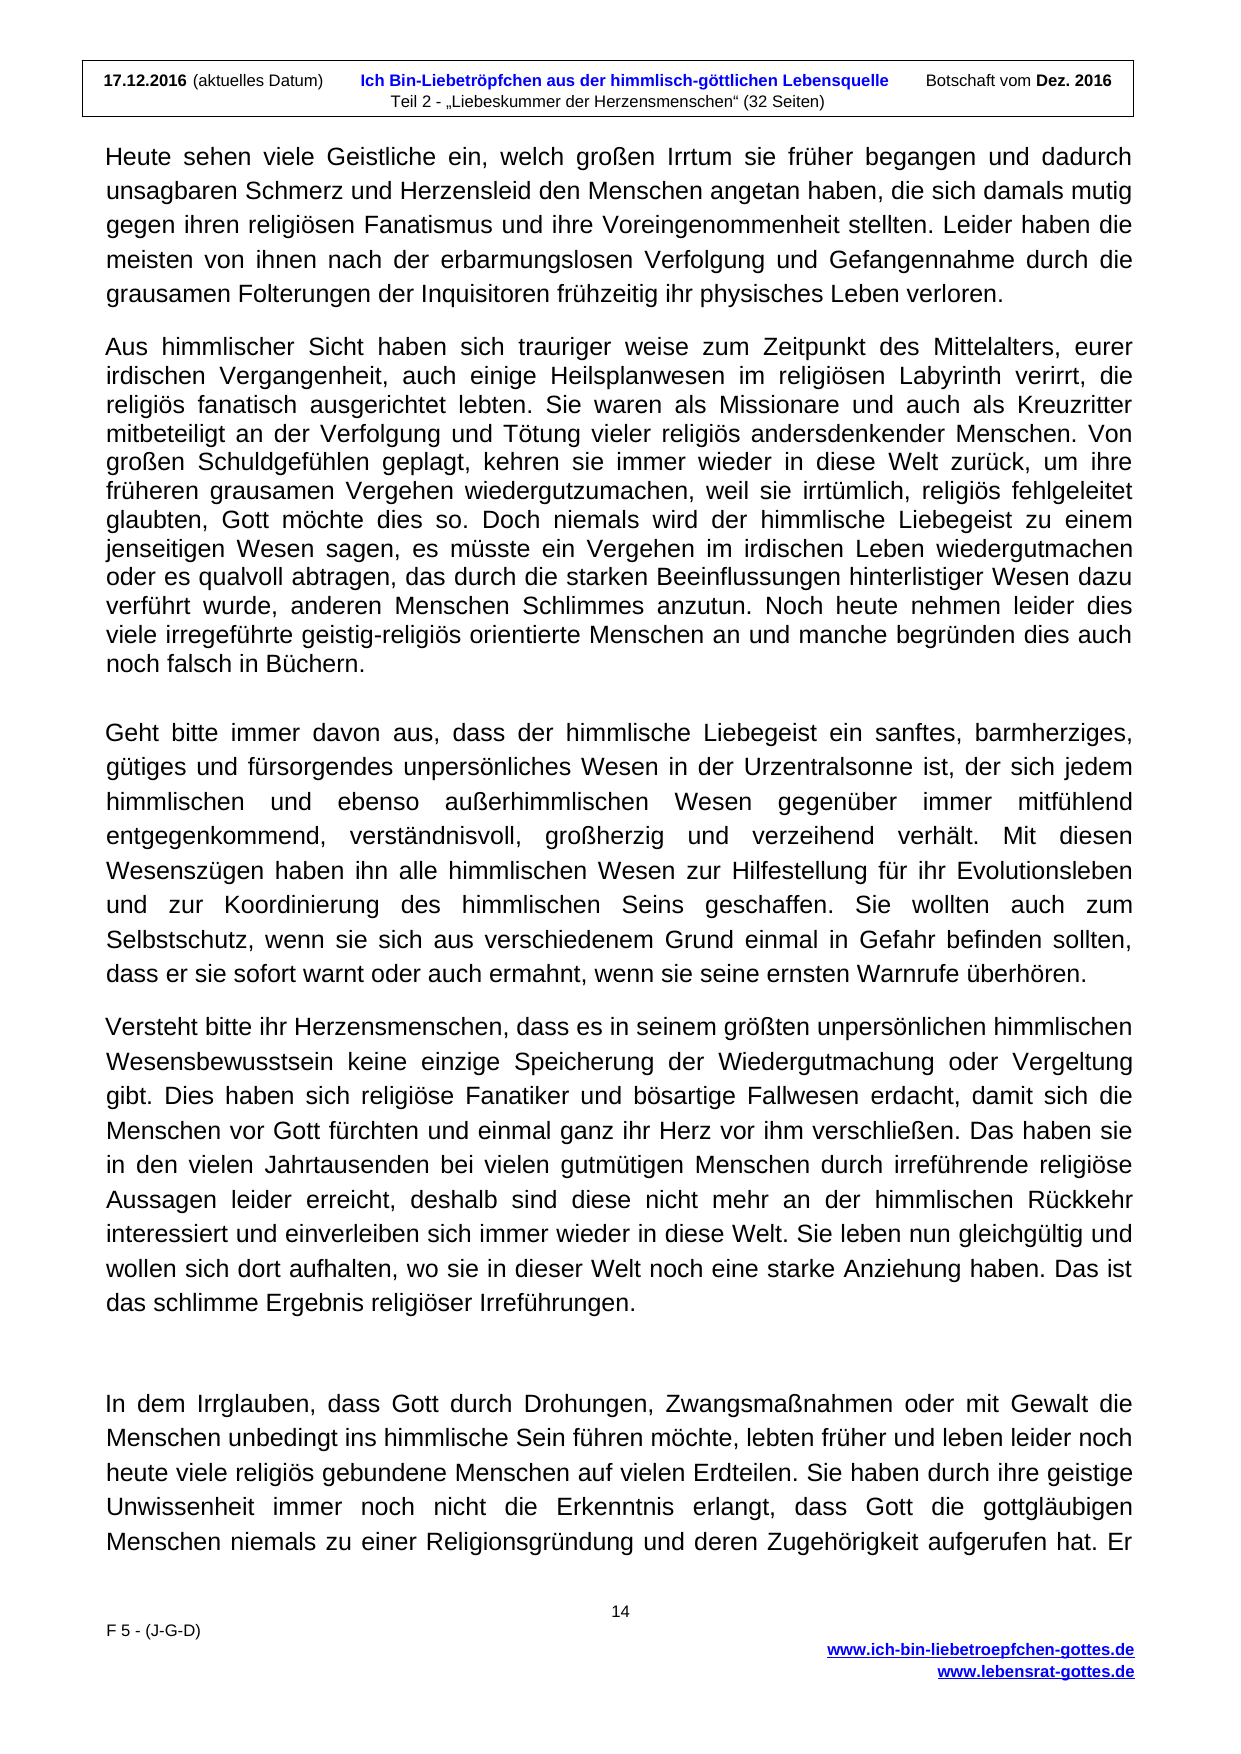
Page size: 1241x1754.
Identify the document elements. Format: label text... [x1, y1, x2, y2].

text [105, 1389, 1134, 1555]
text Geht bitte immer davon aus, dass der himmlische Liebegeist ein sanftes, barmherziges, gütiges und fürsorgendes unpersönliches Wesen in der Urzentralsonne ist, der sich jedem himmlischen und ebenso außerhimmlischen Wesen gegenüber immer mitfühlend entgegenkommend, verständnisvoll, großherzig und verzeihend verhält. Mit diesen Wesenszügen haben ihn alle himmlischen Wesen zur Hilfestellung für ihr Evolutionsleben und zur Koordinierung des himmlischen Seins geschaffen. Sie wollten auch zum Selbstschutz, wenn sie sich aus verschiedenem Grund einmal in Gefahr befinden sollten, dass er sie sofort warnt oder auch ermahnt, wenn sie seine ernsten Warnrufe überhören. [105, 718, 1134, 988]
text Heute sehen viele Geistliche ein, welch großen Irrtum sie früher begangen und dadurch unsagbaren Schmerz und Herzensleid den Menschen angetan haben, die sich damals mutig gegen ihren religiösen Fanatismus und ihre Voreingenommenheit stellten. Leider haben die meisten von ihnen nach der erbarmungslosen Verfolgung und Gefangennahme durch die grausamen Folterungen der Inquisitoren frühzeitig ihr physisches Leben verloren. [105, 141, 1134, 308]
text Aus himmlischer Sicht haben sich trauriger weise zum Zeitpunkt des Mittelalters, eurer irdischen Vergangenheit, auch einige Heilsplanwesen im religiösen Labyrinth verirrt, die religiös fanatisch ausgerichtet lebten. Sie waren als Missionare und auch als Kreuzritter mitbeteiligt an der Verfolgung und Tötung vieler religiös andersdenkender Menschen. Von großen Schuldgefühlen geplagt, kehren sie immer wieder in diese Welt zurück, um ihre früheren grausamen Vergehen wiedergutzumachen, weil sie irrtümlich, religiös fehlgeleitet glaubten, Gott möchte dies so. Doch niemals wird der himmlische Liebegeist zu einem jenseitigen Wesen sagen, es müsste ein Vergehen im irdischen Leben wiedergutmachen oder es qualvoll abtragen, das durch die starken Beeinflussungen hinterlistiger Wesen dazu verführt wurde, anderen Menschen Schlimmes anzutun. Noch heute nehmen leider dies viele irregeführte geistig-religiös orientierte Menschen an und manche begründen dies auch noch falsch in Büchern. [105, 332, 1134, 677]
text Versteht bitte ihr Herzensmenschen, dass es in seinem größten unpersönlichen himmlischen Wesensbewusstsein keine einzige Speicherung der Wiedergutmachung oder Vergeltung gibt. Dies haben sich religiöse Fanatiker und bösartige Fallwesen erdacht, damit sich die Menschen vor Gott fürchten und einmal ganz ihr Herz vor ihm verschließen. Das haben sie in den vielen Jahrtausenden bei vielen gutmütigen Menschen durch irreführende religiöse Aussagen leider erreicht, deshalb sind diese nicht mehr an der himmlischen Rückkehr interessiert und einverleiben sich immer wieder in diese Welt. Sie leben nun gleichgültig und wollen sich dort aufhalten, wo sie in dieser Welt noch eine starke Anziehung haben. Das ist das schlimme Ergebnis religiöser Irreführungen. [105, 1012, 1134, 1317]
